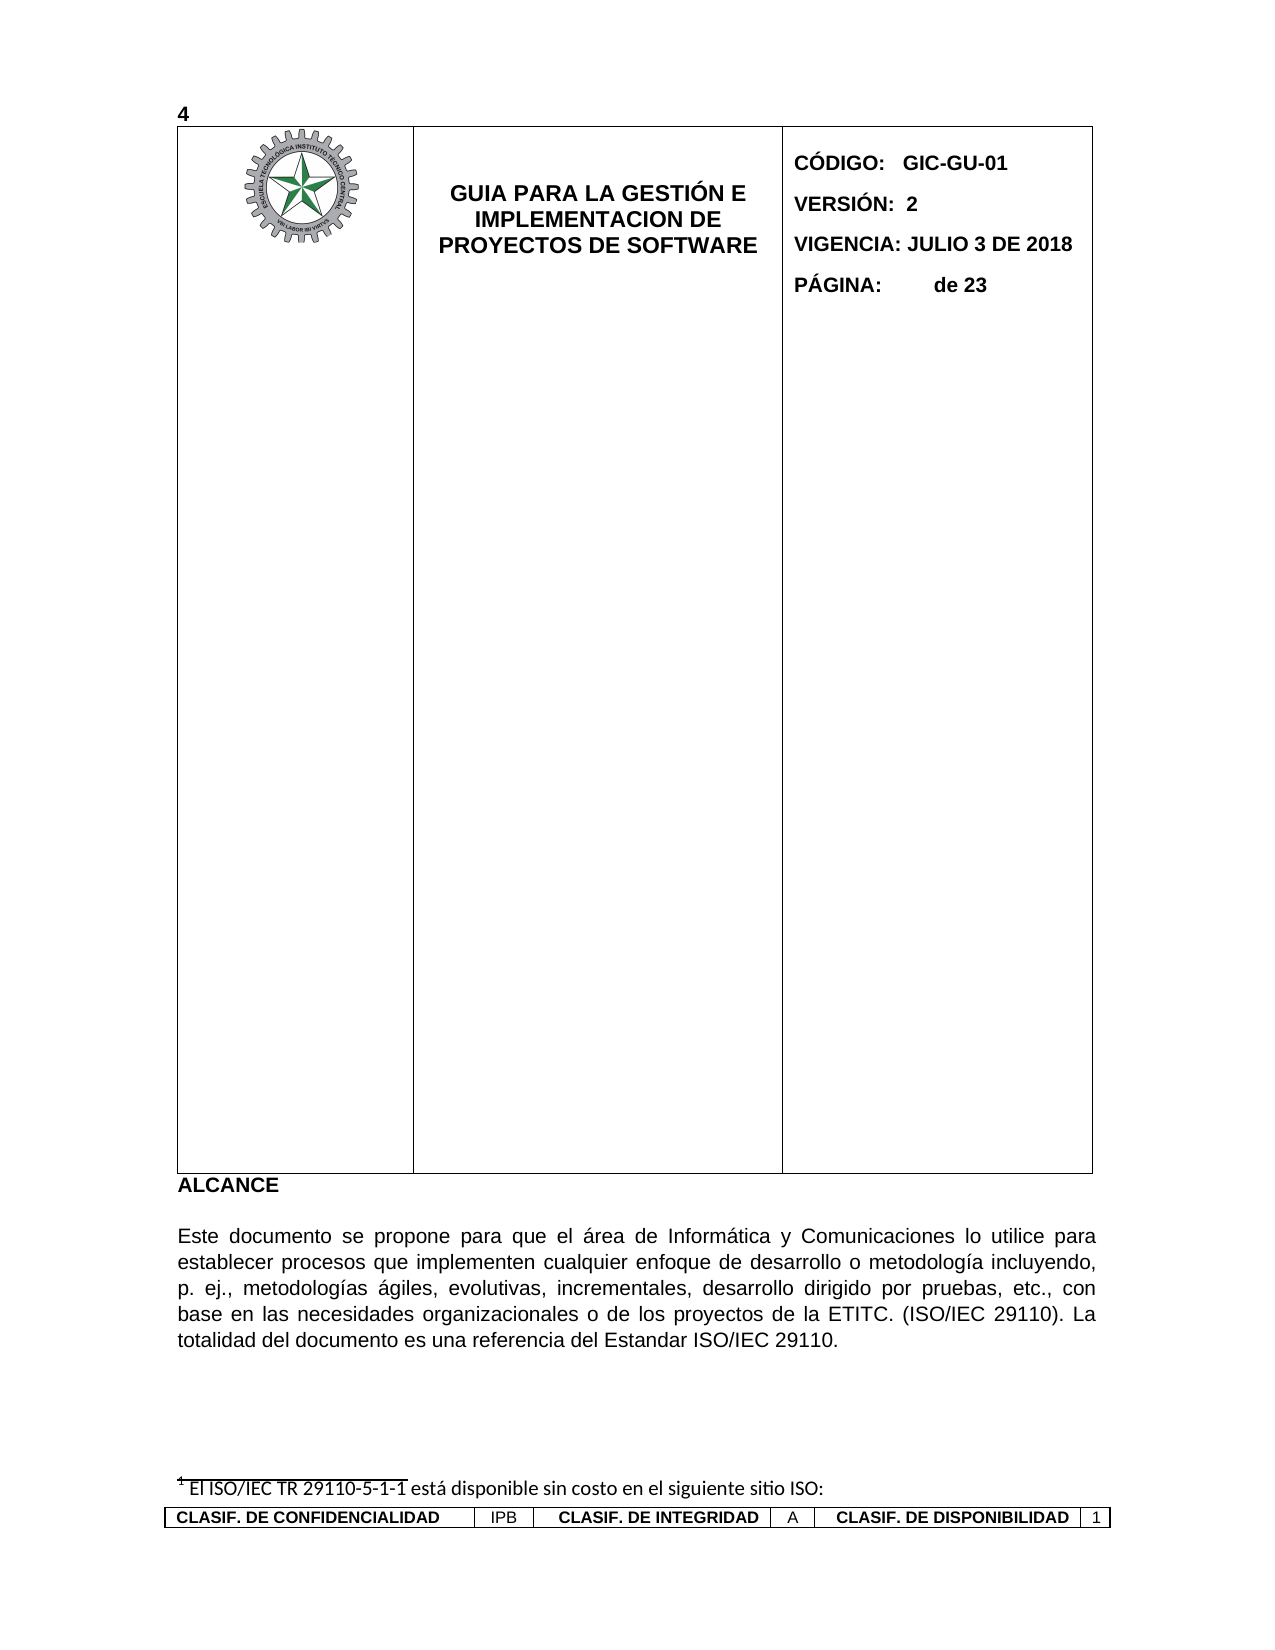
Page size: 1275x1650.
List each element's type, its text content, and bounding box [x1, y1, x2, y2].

text ALCANCE [177, 1172, 1098, 1196]
picture [241, 125, 361, 243]
text Este documento se propone para que el área de Informática y Comunicaciones lo utilice para establecer procesos que implementen cualquier enfoque de desarrollo o metodología incluyendo, p. ej., metodologías ágiles, evolutivas, incrementales, desarrollo dirigido por pruebas, etc., con base en las necesidades organizacionales o de los proyectos de la ETITC. (ISO/IEC 29110). La totalidad del documento es una referencia del Estandar ISO/IEC 29110. [177, 1224, 1098, 1351]
